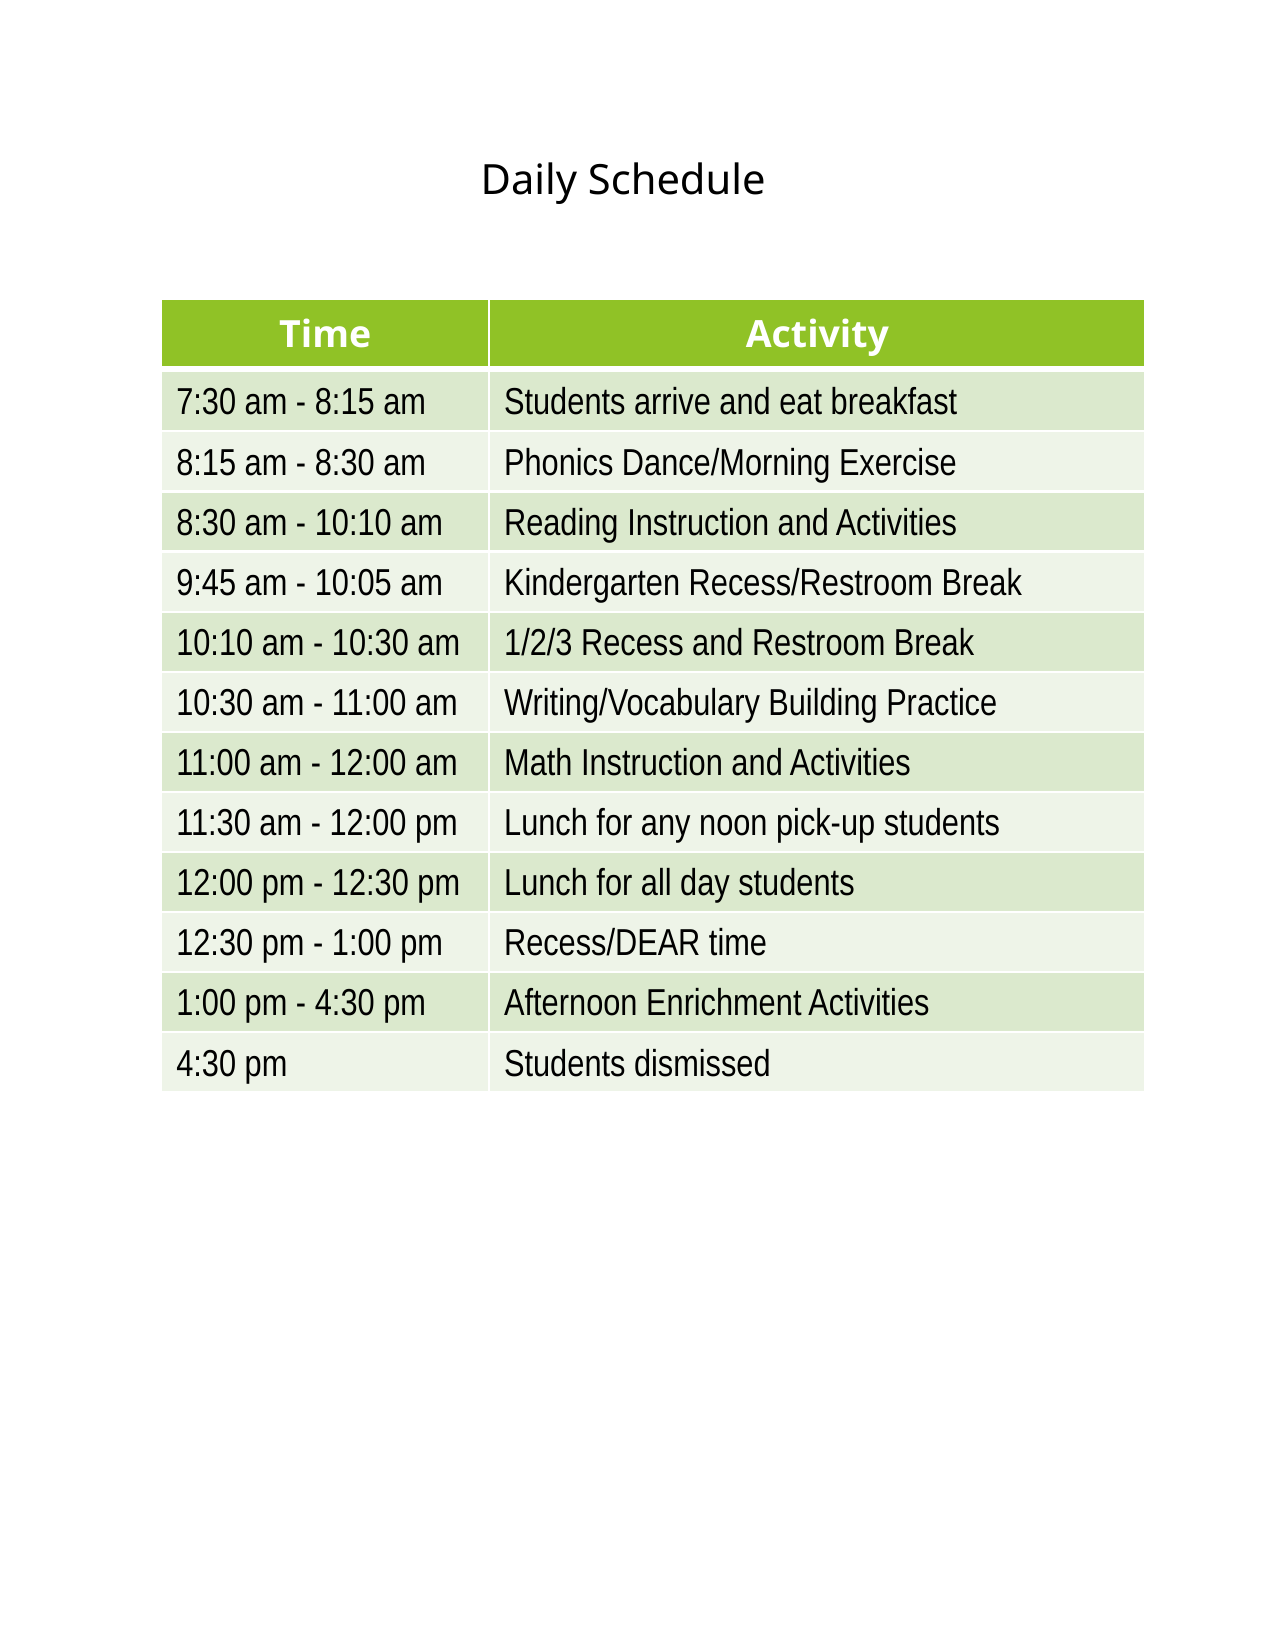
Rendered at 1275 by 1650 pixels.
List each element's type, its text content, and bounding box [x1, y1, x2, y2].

table_cell Writing/Vocabulary Building Practice [490, 673, 1144, 731]
table_cell 4:30 pm [162, 1033, 488, 1091]
table_cell Lunch for any noon pick-up students [490, 793, 1144, 851]
table_cell 1:00 pm - 4:30 pm [162, 973, 488, 1031]
table_cell Afternoon Enrichment Activities [490, 973, 1144, 1031]
table_cell Phonics Dance/Morning Exercise [490, 432, 1144, 490]
table_cell 12:00 pm - 12:30 pm [162, 853, 488, 911]
table_cell Math Instruction and Activities [490, 733, 1144, 791]
table_cell 8:15 am - 8:30 am [162, 432, 488, 490]
table_cell Kindergarten Recess/Restroom Break [490, 553, 1144, 611]
table_cell Students arrive and eat breakfast [490, 372, 1144, 430]
table_cell Lunch for all day students [490, 853, 1144, 911]
table_cell 8:30 am - 10:10 am [162, 493, 488, 550]
table_cell Reading Instruction and Activities [490, 493, 1144, 550]
table_cell 9:45 am - 10:05 am [162, 553, 488, 611]
table_cell 12:30 pm - 1:00 pm [162, 913, 488, 971]
table_cell Students dismissed [490, 1033, 1144, 1091]
table_cell Recess/DEAR time [490, 913, 1144, 971]
table_cell 1/2/3 Recess and Restroom Break [490, 613, 1144, 671]
text Daily Schedule [150, 150, 1096, 207]
table_cell 11:00 am - 12:00 am [162, 733, 488, 791]
table_cell 10:30 am - 11:00 am [162, 673, 488, 731]
table_header Activity [490, 300, 1144, 366]
table_cell 10:10 am - 10:30 am [162, 613, 488, 671]
table_cell 7:30 am - 8:15 am [162, 372, 488, 430]
table_cell 11:30 am - 12:00 pm [162, 793, 488, 851]
table_header Time [162, 300, 488, 366]
